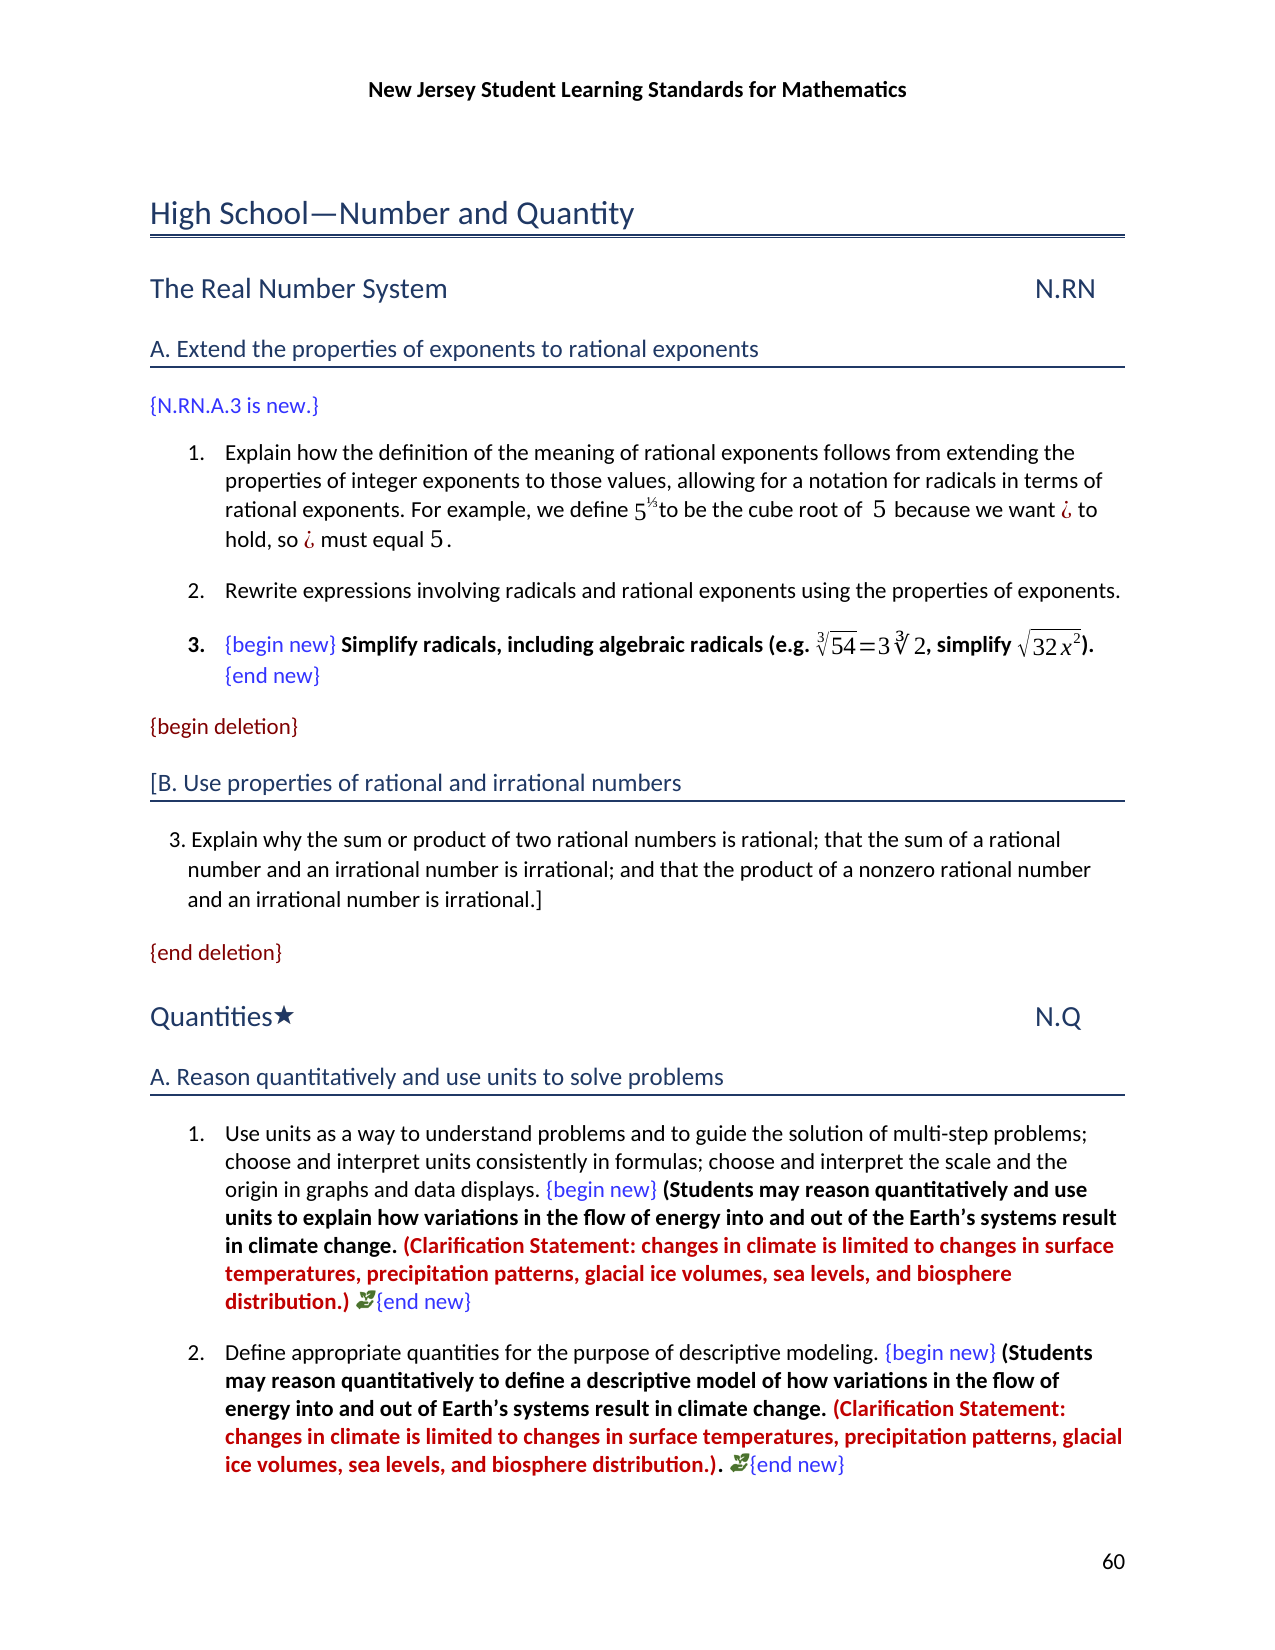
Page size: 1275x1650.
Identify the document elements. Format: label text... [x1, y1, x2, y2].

picture [728, 1451, 750, 1473]
text {begin deletion} [150, 712, 1125, 740]
subtitle A. Extend the properties of exponents to rational exponents [150, 333, 1125, 366]
subtitle [B. Use properties of rational and irrational numbers [150, 767, 1125, 800]
text 3. Explain why the sum or product of two rational numbers is rational; that the sum of a rational number and an irrational number is irrational; and that the product of a nonzero rational number and an irrational number is irrational.] [169, 825, 1125, 913]
picture [272, 1003, 296, 1026]
picture [355, 1288, 376, 1310]
subtitle Quantities N.Q [150, 998, 1125, 1033]
list Explain how the definition of the meaning of rational exponents follows from extending the properties of integer exponents to those values, allowing for a notation for radicals in terms of rational exponents. For example, we define to be the cube root of 5 because we want to hold, so must equal 5. [187, 438, 1125, 553]
list Rewrite expressions involving radicals and rational exponents using the properties of exponents. [187, 576, 1125, 604]
subtitle A. Reason quantitatively and use units to solve problems [150, 1061, 1125, 1094]
subtitle High School—Number and Quantity [150, 192, 1125, 234]
list Use units as a way to understand problems and to guide the solution of multi-step problems; choose and interpret units consistently in formulas; choose and interpret the scale and the origin in graphs and data displays. {begin new} (Students may reason quantitatively and use units to explain how variations in the flow of energy into and out of the Earth’s systems result in climate change. (Clarification Statement: changes in climate is limited to changes in surface temperatures, precipitation patterns, glacial ice volumes, sea levels, and biosphere distribution.) {end new} [187, 1119, 1125, 1315]
subtitle The Real Number System N.RN [150, 270, 1125, 306]
list Define appropriate quantities for the purpose of descriptive modeling. {begin new} (Students may reason quantitatively to define a descriptive model of how variations in the flow of energy into and out of Earth’s systems result in climate change. (Clarification Statement: changes in climate is limited to changes in surface temperatures, precipitation patterns, glacial ice volumes, sea levels, and biosphere distribution.). {end new} [187, 1338, 1125, 1478]
text {end deletion} [150, 938, 1125, 966]
list {begin new} Simplify radicals, including algebraic radicals (e.g. , simplify ). {end new} [187, 627, 1125, 689]
text {N.RN.A.3 is new.} [150, 391, 1125, 419]
